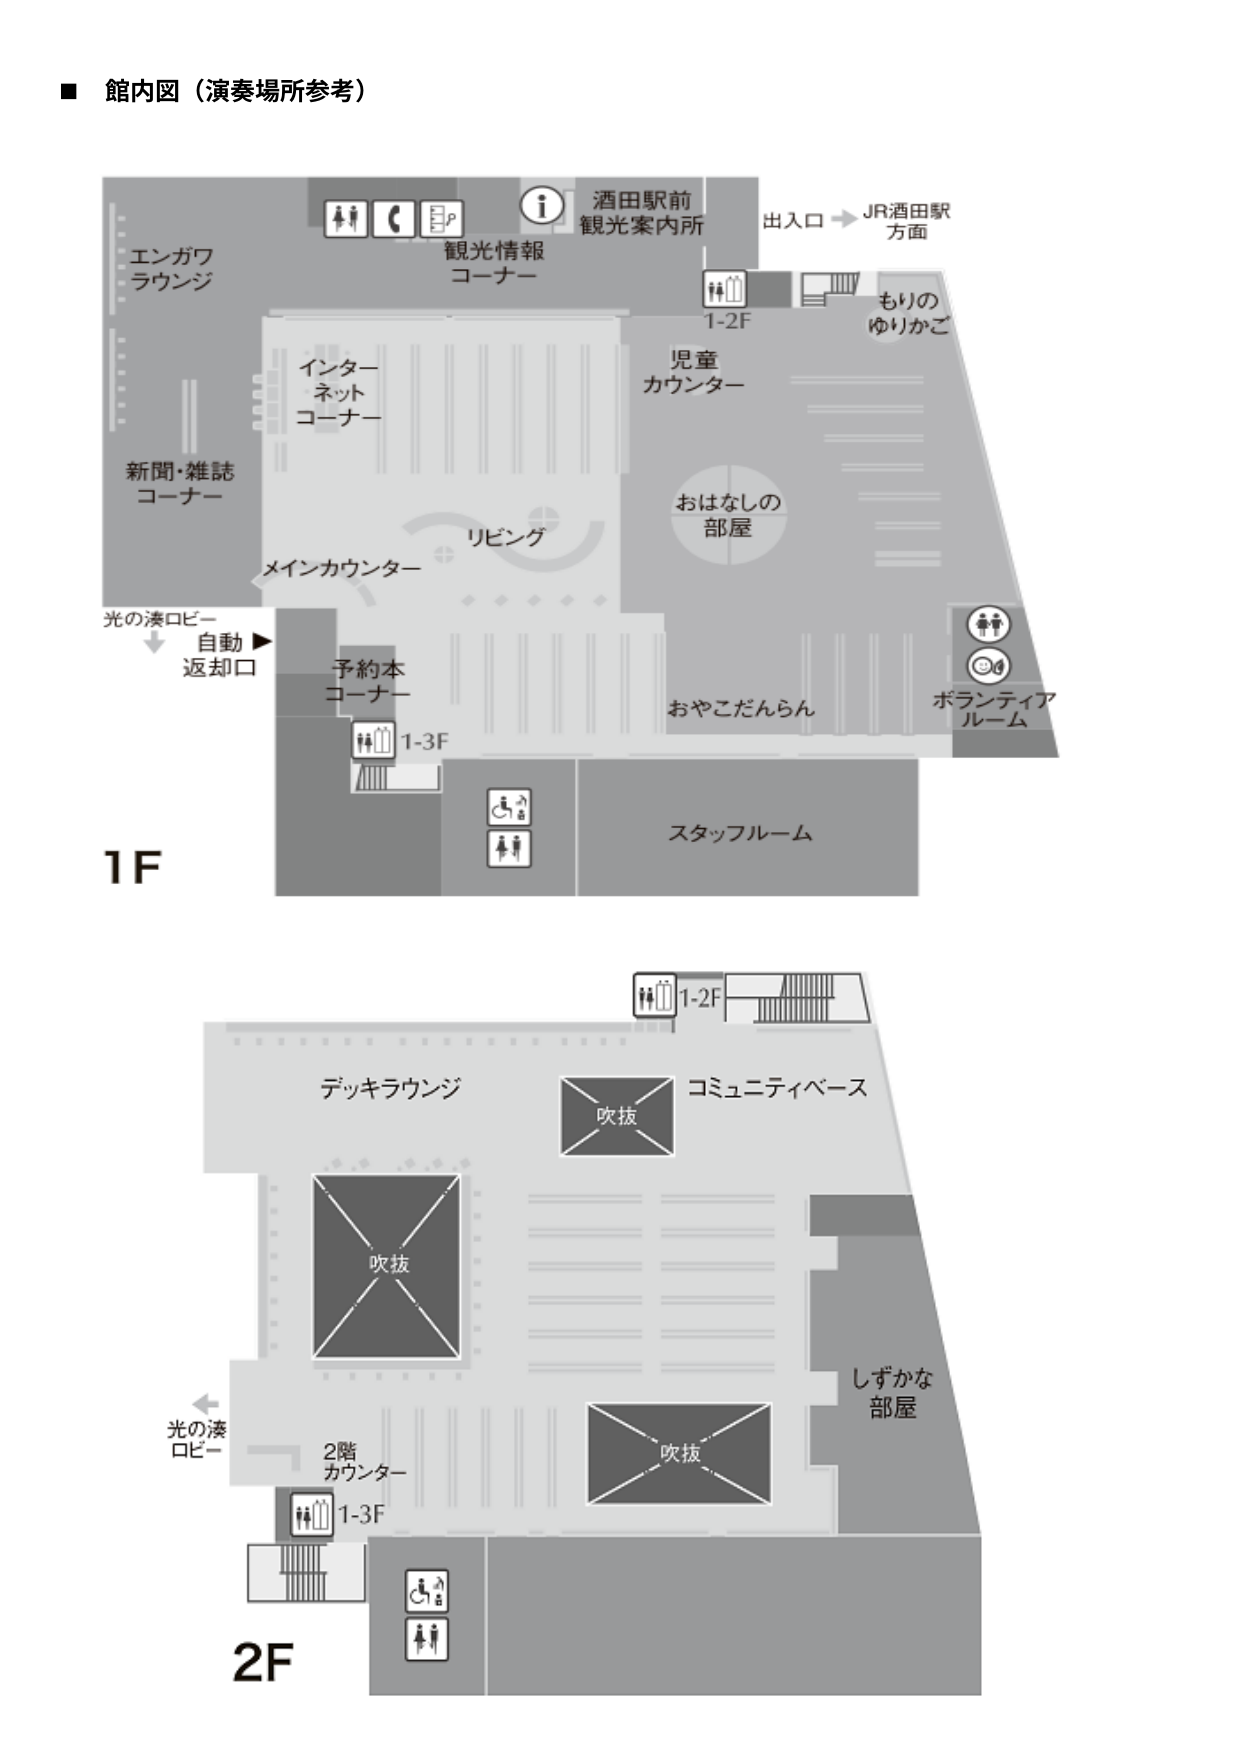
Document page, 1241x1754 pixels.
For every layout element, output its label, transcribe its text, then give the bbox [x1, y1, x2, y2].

list 館内図（演奏場所参考） [59, 71, 1181, 108]
picture [59, 153, 1069, 924]
picture [152, 934, 1019, 1723]
